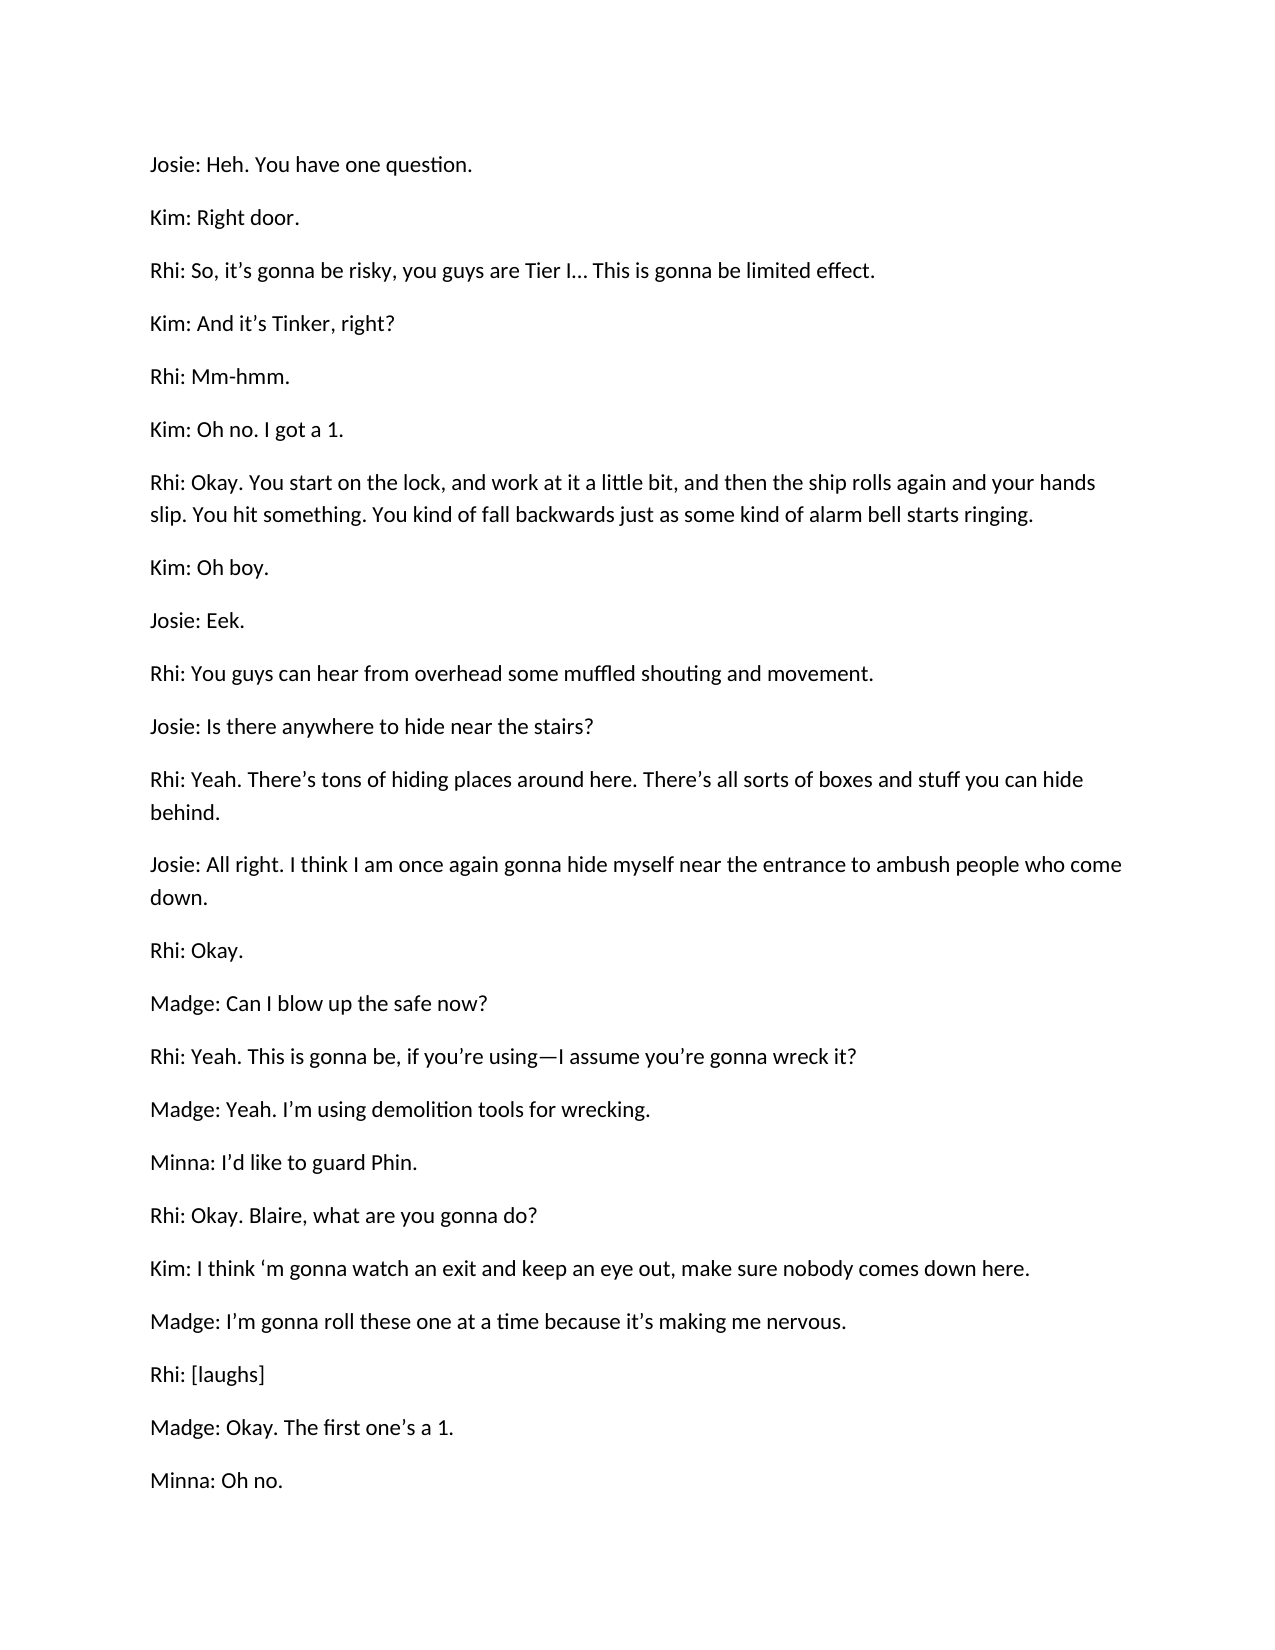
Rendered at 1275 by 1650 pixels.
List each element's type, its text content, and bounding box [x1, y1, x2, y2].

text Kim: And it’s Tinker, right? [150, 309, 1125, 337]
text Kim: Oh no. I got a 1. [150, 415, 1125, 443]
text Josie: Is there anywhere to hide near the stairs? [150, 712, 1125, 740]
text Madge: Can I blow up the safe now? [150, 989, 1125, 1017]
text Minna: Oh no. [150, 1466, 1125, 1494]
text Rhi: Okay. [150, 936, 1125, 964]
text Josie: Eek. [150, 606, 1125, 634]
text Josie: All right. I think I am once again gonna hide myself near the entrance to ambush people who come down. [150, 851, 1125, 911]
text Rhi: You guys can hear from overhead some muffled shouting and movement. [150, 659, 1125, 687]
text Madge: Yeah. I’m using demolition tools for wrecking. [150, 1095, 1125, 1123]
text Kim: Oh boy. [150, 553, 1125, 581]
text Madge: I’m gonna roll these one at a time because it’s making me nervous. [150, 1307, 1125, 1335]
text Rhi: Mm-hmm. [150, 362, 1125, 390]
text Kim: I think ‘m gonna watch an exit and keep an eye out, make sure nobody comes down here. [150, 1254, 1125, 1282]
text Minna: I’d like to guard Phin. [150, 1148, 1125, 1176]
text Rhi: Yeah. This is gonna be, if you’re using—I assume you’re gonna wreck it? [150, 1042, 1125, 1070]
text Kim: Right door. [150, 203, 1125, 231]
text Rhi: Okay. Blaire, what are you gonna do? [150, 1201, 1125, 1229]
text Josie: Heh. You have one question. [150, 150, 1125, 178]
text Madge: Okay. The first one’s a 1. [150, 1413, 1125, 1441]
text Rhi: [laughs] [150, 1360, 1125, 1388]
text Rhi: Okay. You start on the lock, and work at it a little bit, and then the ship rolls again and your hands slip. You hit something. You kind of fall backwards just as some kind of alarm bell starts ringing. [150, 468, 1125, 528]
text Rhi: So, it’s gonna be risky, you guys are Tier I… This is gonna be limited effect. [150, 256, 1125, 284]
text Rhi: Yeah. There’s tons of hiding places around here. There’s all sorts of boxes and stuff you can hide behind. [150, 765, 1125, 826]
